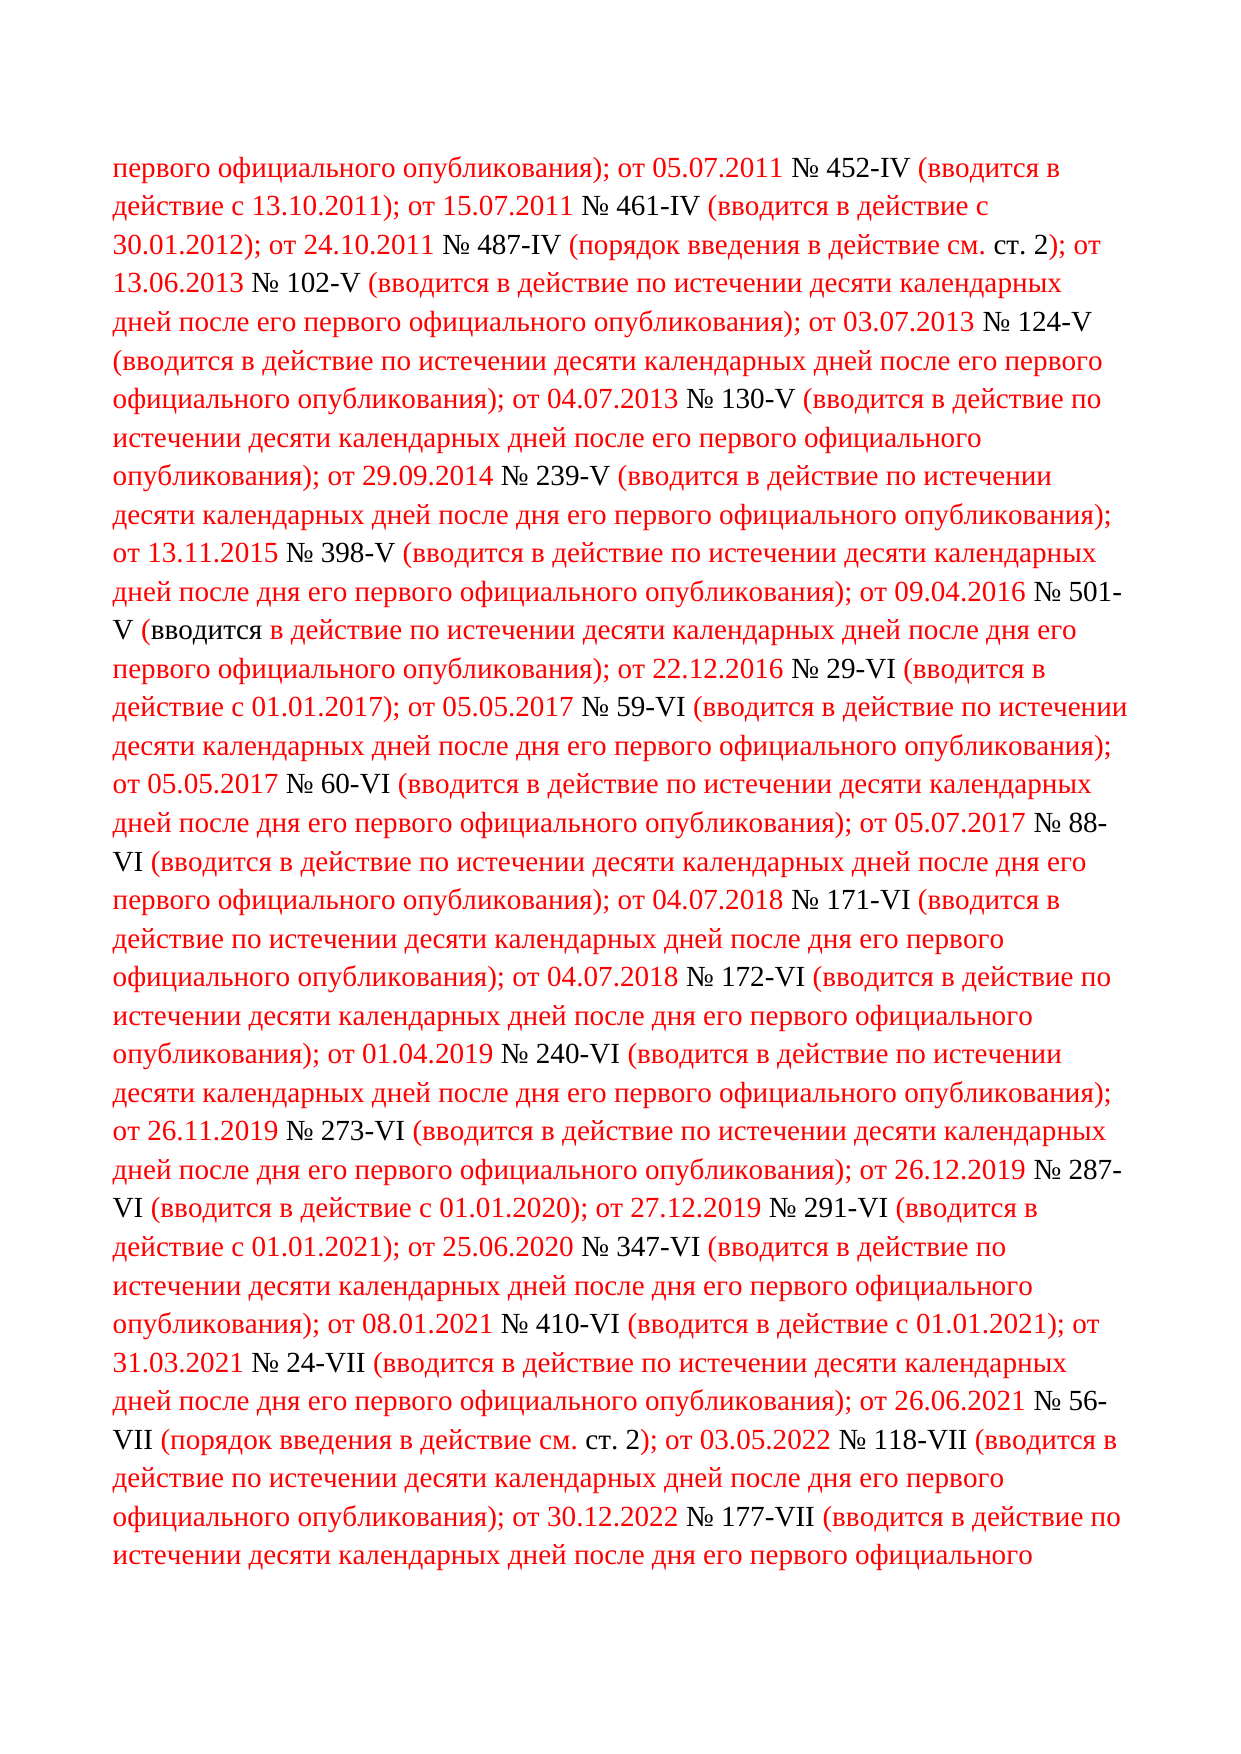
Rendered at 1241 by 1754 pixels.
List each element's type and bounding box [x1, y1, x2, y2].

text [112, 150, 1128, 1571]
